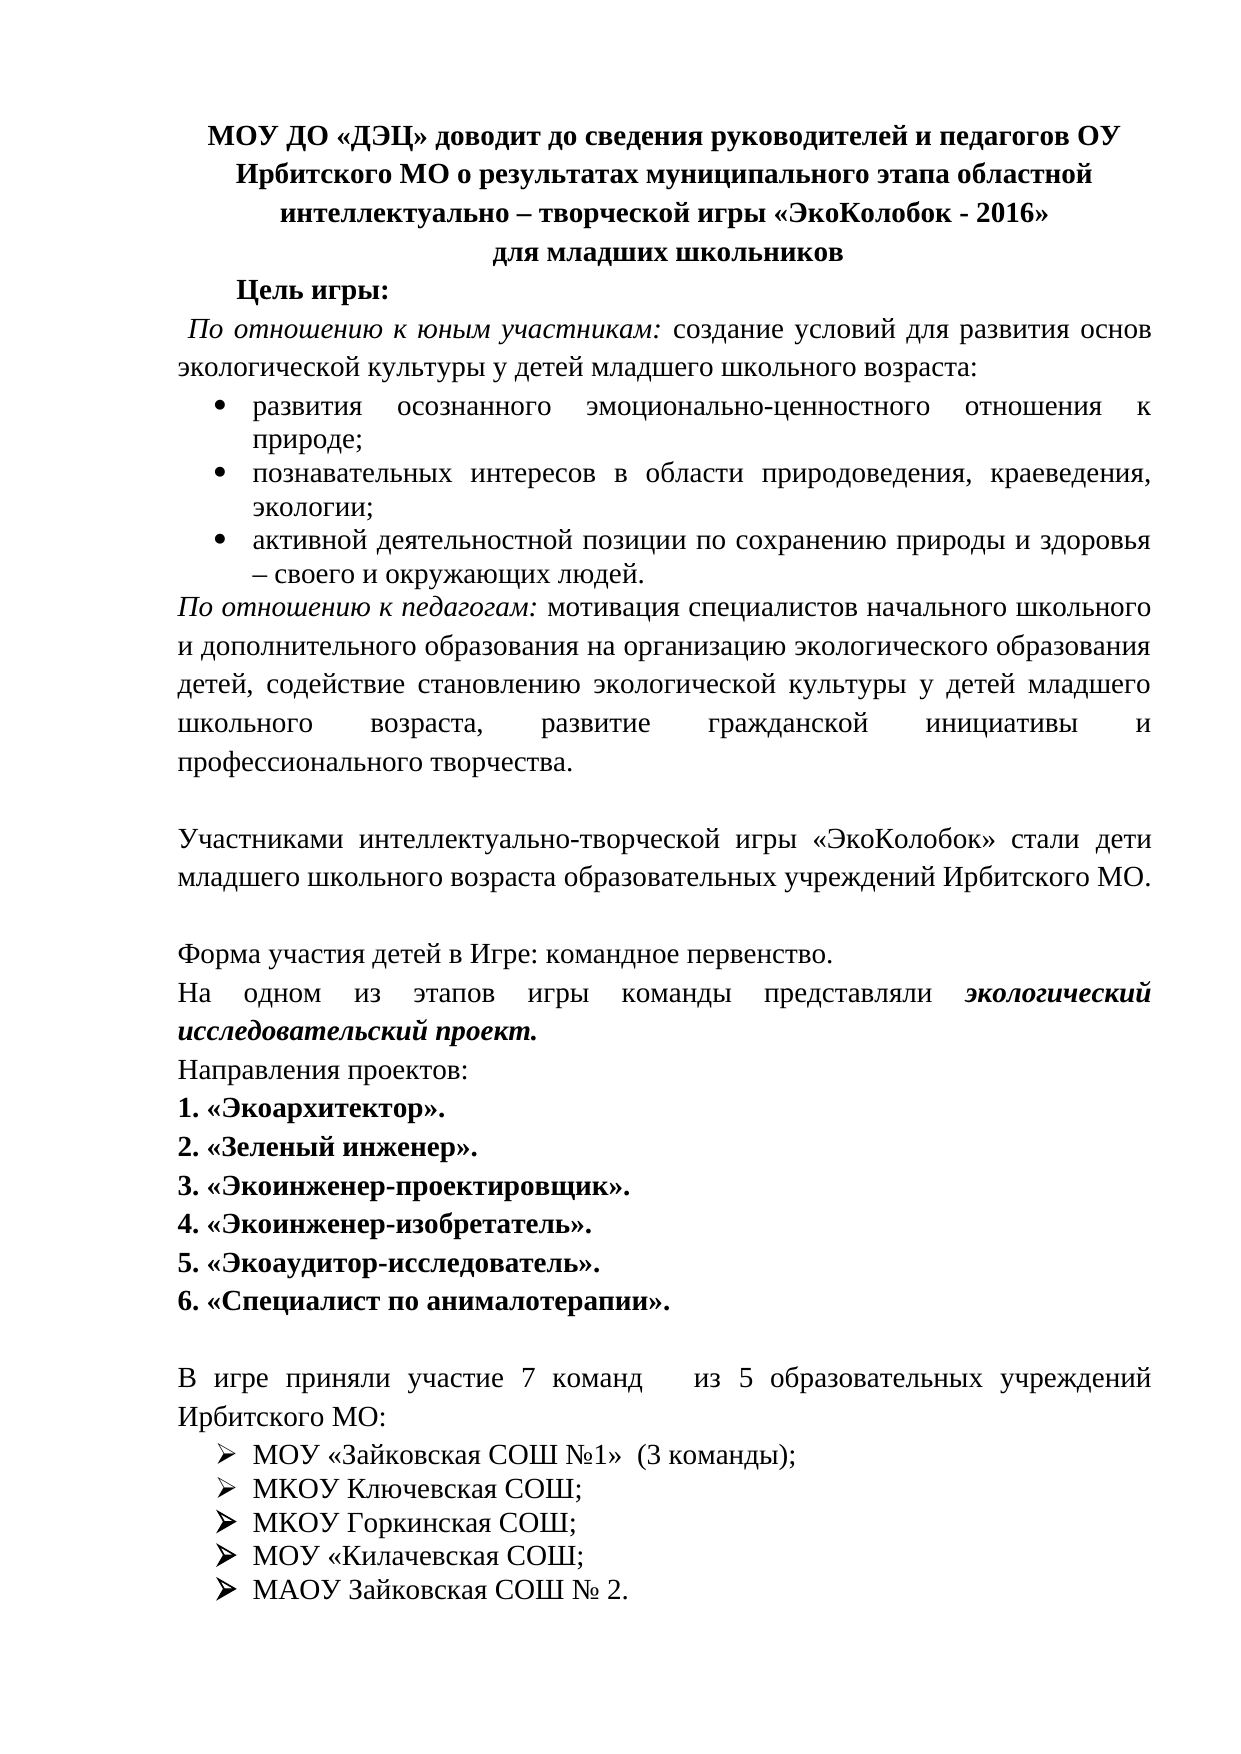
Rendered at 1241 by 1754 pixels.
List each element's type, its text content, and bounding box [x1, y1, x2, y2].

list МКОУ Горкинская СОШ; [215, 1505, 1152, 1538]
list МОУ «Зайковская СОШ №1» (3 команды); [215, 1437, 1152, 1471]
text интеллектуально – творческой игры «ЭкоКолобок - 2016» [177, 195, 1152, 229]
text Форма участия детей в Игре: командное первенство. [177, 936, 1152, 970]
text 1. «Экоархитектор». [177, 1091, 1152, 1124]
text МОУ ДО «ДЭЦ» доводит до сведения руководителей и педагогов ОУ Ирбитского МО о результатах муниципального этапа областной [177, 118, 1152, 190]
text для младших школьников [177, 234, 1152, 267]
text Участниками интеллектуально-творческой игры «ЭкоКолобок» стали дети младшего школьного возраста образовательных учреждений Ирбитского МО. [177, 821, 1152, 893]
text Цель игры: [177, 272, 1152, 306]
list МКОУ Ключевская СОШ; [215, 1471, 1152, 1505]
text 3. «Экоинженер-проектировщик». [177, 1168, 1152, 1201]
text В игре приняли участие 7 команд из 5 образовательных учреждений Ирбитского МО: [177, 1360, 1152, 1432]
list познавательных интересов в области природоведения, краеведения, экологии; [215, 455, 1152, 522]
list МАОУ Зайковская СОШ № 2. [215, 1572, 1152, 1606]
text 5. «Экоаудитор-исследователь». [177, 1245, 1152, 1278]
list развития осознанного эмоционально-ценностного отношения к природе; [215, 388, 1152, 455]
text По отношению к юным участникам: создание условий для развития основ экологической культуры у детей младшего школьного возраста: [177, 311, 1152, 383]
text По отношению к педагогам: мотивация специалистов начального школьного и дополнительного образования на организацию экологического образования детей, содействие становлению экологической культуры у детей младшего школьного возраста, развитие гражданской инициативы и профессионального творчества. [177, 589, 1152, 777]
list МОУ «Килачевская СОШ; [215, 1538, 1152, 1572]
text 6. «Специалист по анималотерапии». [177, 1283, 1152, 1317]
text 4. «Экоинженер-изобретатель». [177, 1206, 1152, 1240]
text На одном из этапов игры команды представляли экологический исследовательский проект. [177, 975, 1152, 1047]
text Направления проектов: [177, 1052, 1152, 1086]
list активной деятельностной позиции по сохранению природы и здоровья – своего и окружающих людей. [215, 522, 1152, 589]
text 2. «Зеленый инженер». [177, 1129, 1152, 1163]
